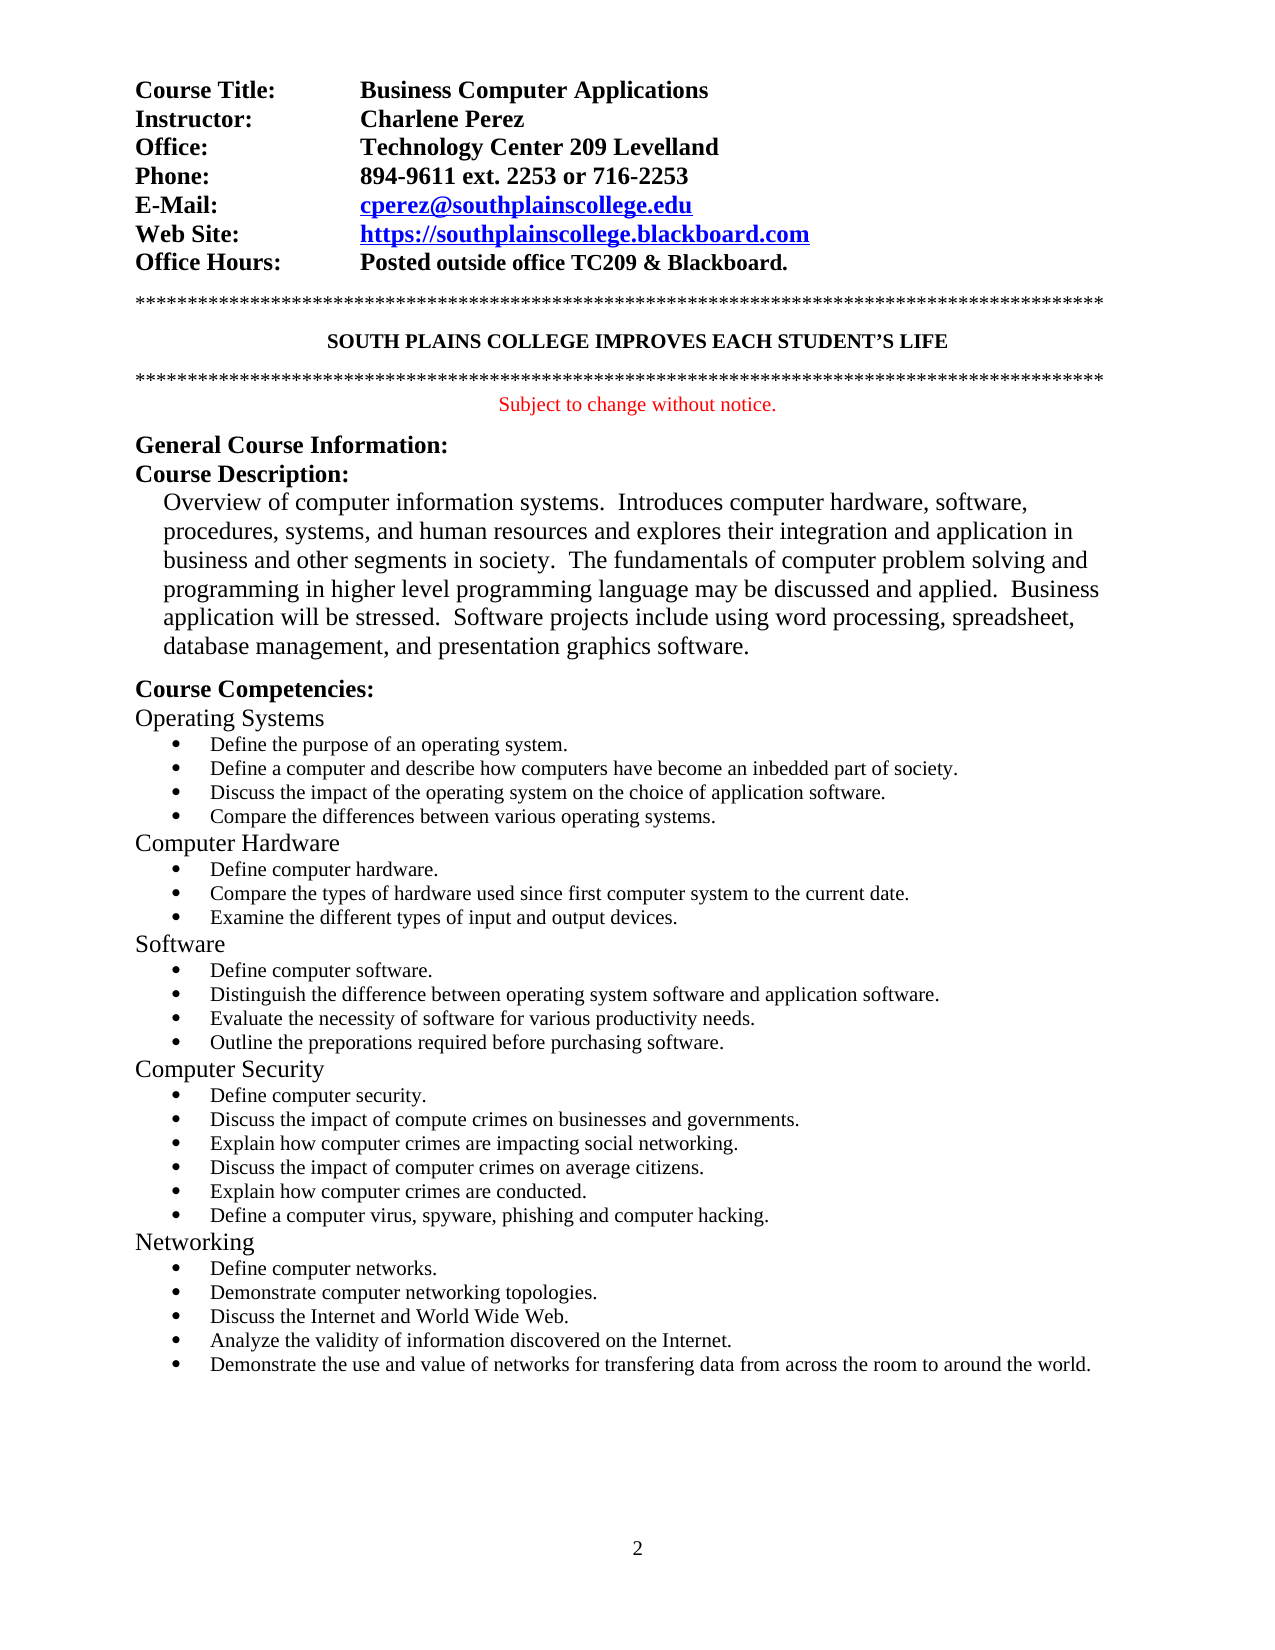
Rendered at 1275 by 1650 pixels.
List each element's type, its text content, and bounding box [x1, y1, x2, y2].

text Computer Security [135, 1054, 1140, 1083]
text E-Mail: cperez@southplainscollege.edu [135, 190, 1140, 219]
list Analyze the validity of information discovered on the Internet. [172, 1328, 1140, 1352]
text Web Site: https://southplainscollege.blackboard.com [135, 219, 1140, 247]
list Distinguish the difference between operating system software and application software. [172, 982, 1140, 1006]
list Define the purpose of an operating system. [172, 732, 1140, 756]
text ********************************************************************************************* [135, 367, 1140, 392]
text General Course Information: [135, 430, 1140, 459]
list Compare the differences between various operating systems. [172, 804, 1140, 828]
text Subject to change without notice. [135, 392, 1140, 416]
list Explain how computer crimes are conducted. [172, 1179, 1140, 1203]
list Define computer networks. [172, 1256, 1140, 1280]
text Instructor: Charlene Perez [135, 104, 1140, 132]
text Course Competencies: [135, 674, 1140, 703]
list Define a computer virus, spyware, phishing and computer hacking. [172, 1203, 1140, 1227]
text ********************************************************************************************* [135, 291, 1140, 315]
list Define computer software. [172, 958, 1140, 982]
list Discuss the impact of the operating system on the choice of application software. [172, 780, 1140, 804]
text Networking [135, 1227, 1140, 1256]
list Discuss the impact of compute crimes on businesses and governments. [172, 1107, 1140, 1131]
list Demonstrate the use and value of networks for transfering data from across the room to around the world. [172, 1352, 1140, 1376]
list Define computer security. [172, 1083, 1140, 1107]
list Demonstrate computer networking topologies. [172, 1280, 1140, 1304]
list Compare the types of hardware used since first computer system to the current date. [172, 881, 1140, 905]
list Explain how computer crimes are impacting social networking. [172, 1131, 1140, 1155]
text Computer Hardware [135, 828, 1140, 857]
text Phone: 894-9611 ext. 2253 or 716-2253 [135, 161, 1140, 190]
list Discuss the Internet and World Wide Web. [172, 1304, 1140, 1328]
text Course Description: [135, 459, 1140, 487]
text Course Title: Business Computer Applications [135, 75, 1140, 104]
list Define a computer and describe how computers have become an inbedded part of society. [172, 756, 1140, 780]
list Define computer hardware. [172, 857, 1140, 881]
text Operating Systems [135, 703, 1140, 732]
text Overview of computer information systems. Introduces computer hardware, software, procedures, systems, and human resources and explores their integration and application in business and other segments in society. The fundamentals of computer problem solving and programming in higher level programming language may be discussed and applied. Business application will be stressed. Software projects include using word processing, spreadsheet, database management, and presentation graphics software. [163, 487, 1140, 660]
list Examine the different types of input and output devices. [172, 905, 1140, 929]
text Office Hours: Posted outside office TC209 & Blackboard. [135, 247, 1140, 276]
list Outline the preporations required before purchasing software. [172, 1030, 1140, 1054]
list Discuss the impact of computer crimes on average citizens. [172, 1155, 1140, 1179]
text Software [135, 929, 1140, 958]
text SOUTH IMPROVES EACH STUDENT’S LIFE [135, 329, 1140, 353]
list Evaluate the necessity of software for various productivity needs. [172, 1006, 1140, 1030]
text Office: Technology Center 209 Levelland [135, 132, 1140, 161]
